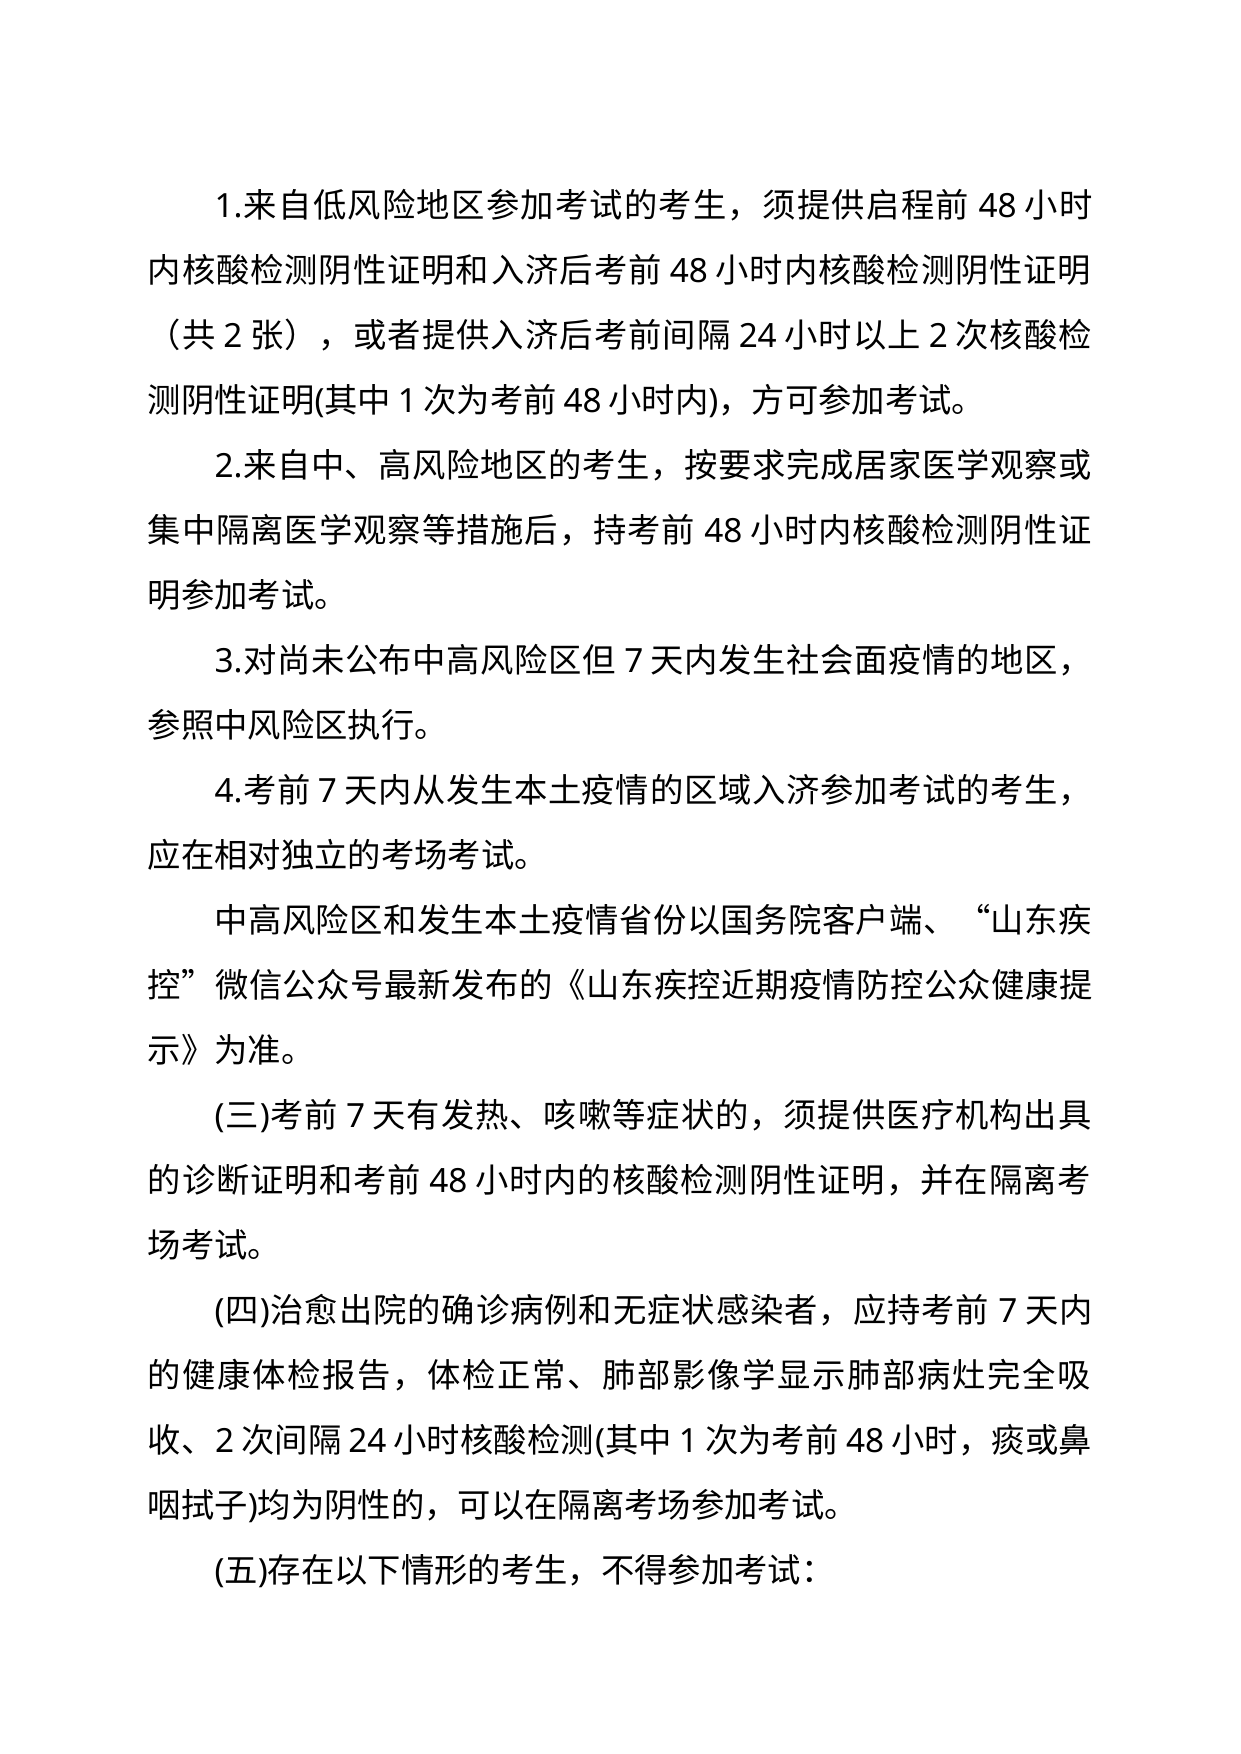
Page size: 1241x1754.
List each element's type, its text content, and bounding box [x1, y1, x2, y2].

text (三)考前7天有发热、咳嗽等症状的，须提供医疗机构出具的诊断证明和考前48小时内的核酸检测阴性证明，并在隔离考场考试。 [148, 1081, 1093, 1276]
text 中高风险区和发生本土疫情省份以国务院客户端、“山东疾控”微信公众号最新发布的《山东疾控近期疫情防控公众健康提示》为准。 [148, 886, 1093, 1081]
text (四)治愈出院的确诊病例和无症状感染者，应持考前7天内的健康体检报告，体检正常、肺部影像学显示肺部病灶完全吸收、2次间隔24小时核酸检测(其中1次为考前48小时，痰或鼻咽拭子)均为阴性的，可以在隔离考场参加考试。 [148, 1276, 1093, 1536]
text 4.考前7天内从发生本土疫情的区域入济参加考试的考生，应在相对独立的考场考试。 [148, 756, 1093, 886]
text 3.对尚未公布中高风险区但7天内发生社会面疫情的地区，参照中风险区执行。 [148, 626, 1093, 756]
text 1.来自低风险地区参加考试的考生，须提供启程前48小时内核酸检测阴性证明和入济后考前48小时内核酸检测阴性证明（共2张），或者提供入济后考前间隔24小时以上2次核酸检测阴性证明(其中1次为考前48小时内)，方可参加考试。 [148, 171, 1093, 431]
text (五)存在以下情形的考生，不得参加考试： [148, 1536, 1093, 1601]
text 2.来自中、高风险地区的考生，按要求完成居家医学观察或集中隔离医学观察等措施后，持考前48小时内核酸检测阴性证明参加考试。 [148, 431, 1093, 626]
